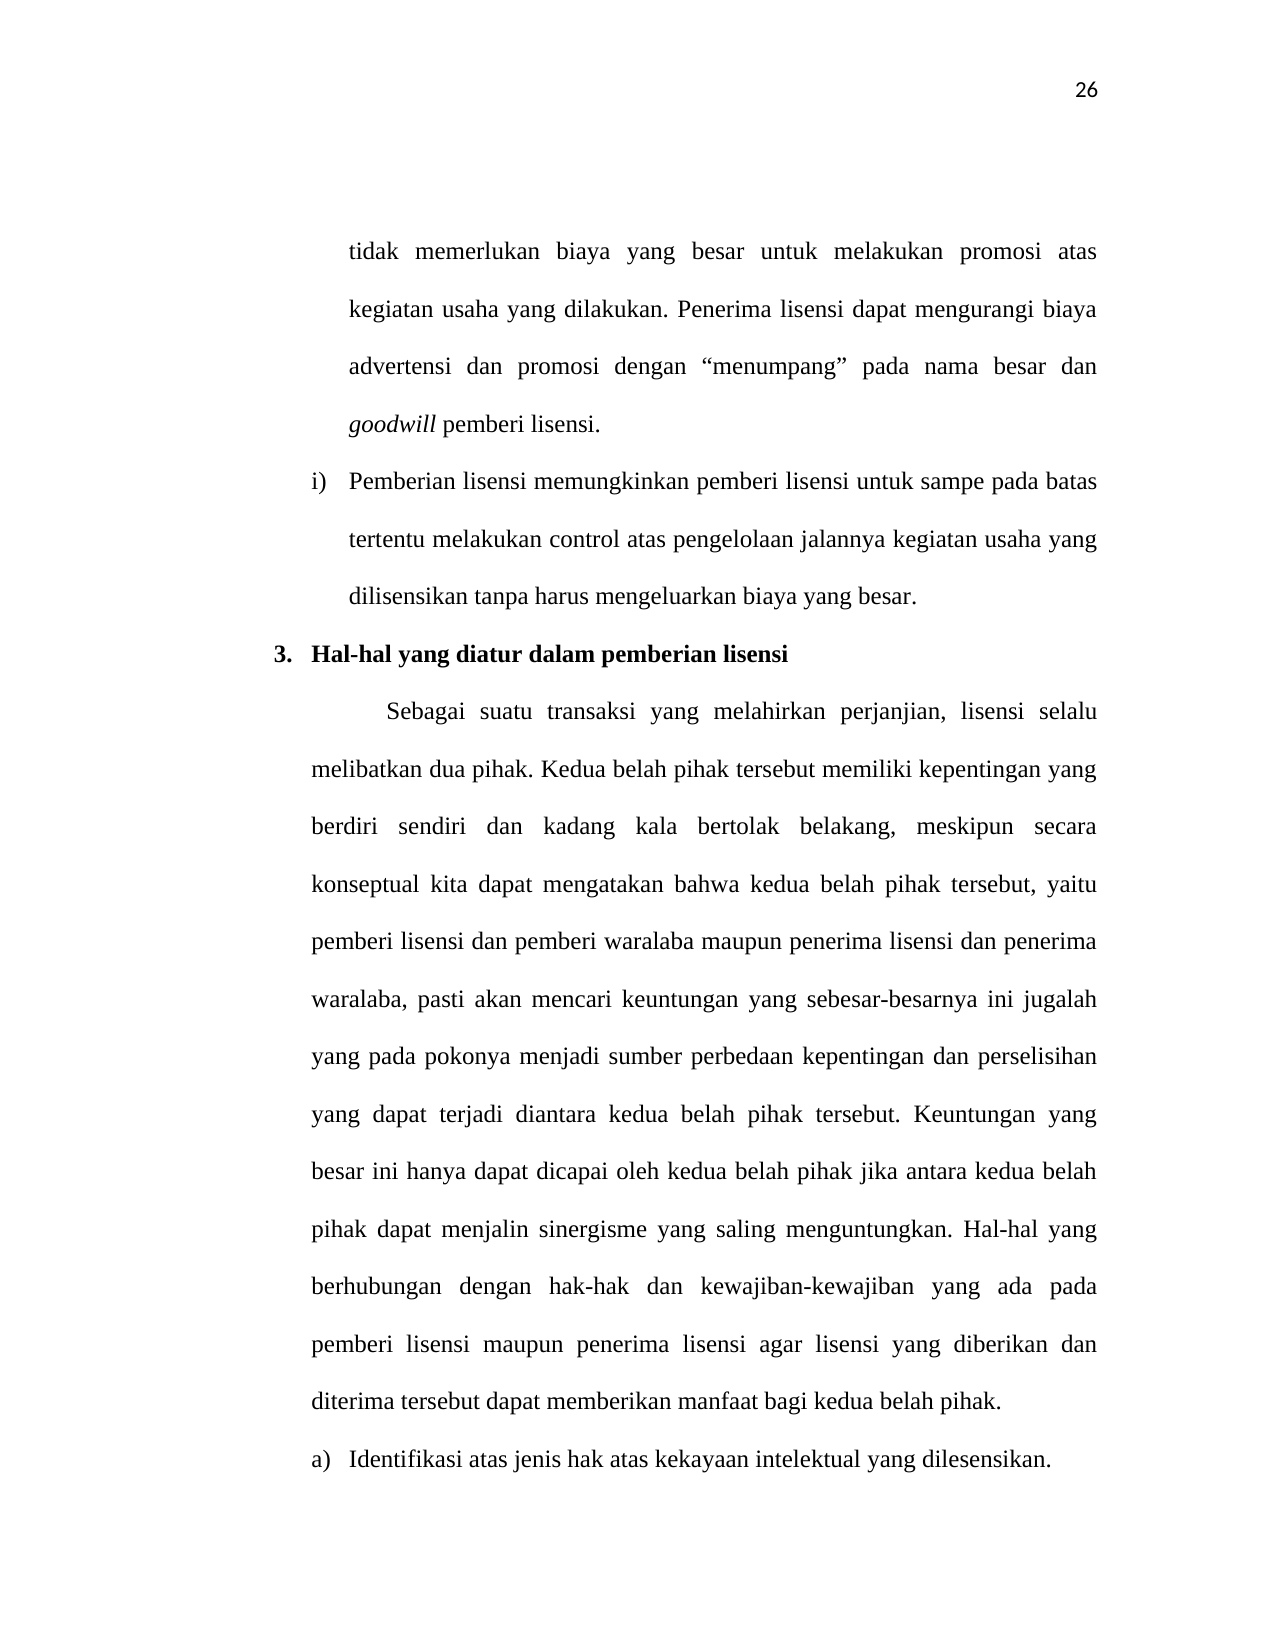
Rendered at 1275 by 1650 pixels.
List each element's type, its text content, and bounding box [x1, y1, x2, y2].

list Identifikasi atas jenis hak atas kekayaan intelektual yang dilesensikan. [311, 1444, 1098, 1472]
list Sebagai suatu transaksi yang melahirkan perjanjian, lisensi selalu melibatkan dua pihak. Kedua belah pihak tersebut memiliki kepentingan yang berdiri sendiri dan kadang kala bertolak belakang, meskipun secara konseptual kita dapat mengatakan bahwa kedua belah pihak tersebut, yaitu pemberi lisensi dan pemberi waralaba maupun penerima lisensi dan penerima waralaba, pasti akan mencari keuntungan yang sebesar-besarnya ini jugalah yang pada pokonya menjadi sumber perbedaan kepentingan dan perselisihan yang dapat terjadi diantara kedua belah pihak tersebut. Keuntungan yang besar ini hanya dapat dicapai oleh kedua belah pihak jika antara kedua belah pihak dapat menjalin sinergisme yang saling menguntungkan. Hal-hal yang berhubungan dengan hak-hak dan kewajiban-kewajiban yang ada pada pemberi lisensi maupun penerima lisensi agar lisensi yang diberikan dan diterima tersebut dapat memberikan manfaat bagi kedua belah pihak. [311, 696, 1098, 1415]
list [311, 236, 1098, 437]
list Pemberian lisensi memungkinkan pemberi lisensi untuk sampe pada batas tertentu melakukan control atas pengelolaan jalannya kegiatan usaha yang dilisensikan tanpa harus mengeluarkan biaya yang besar. [311, 466, 1098, 610]
list Hal-hal yang diatur dalam pemberian lisensi [274, 639, 1098, 667]
